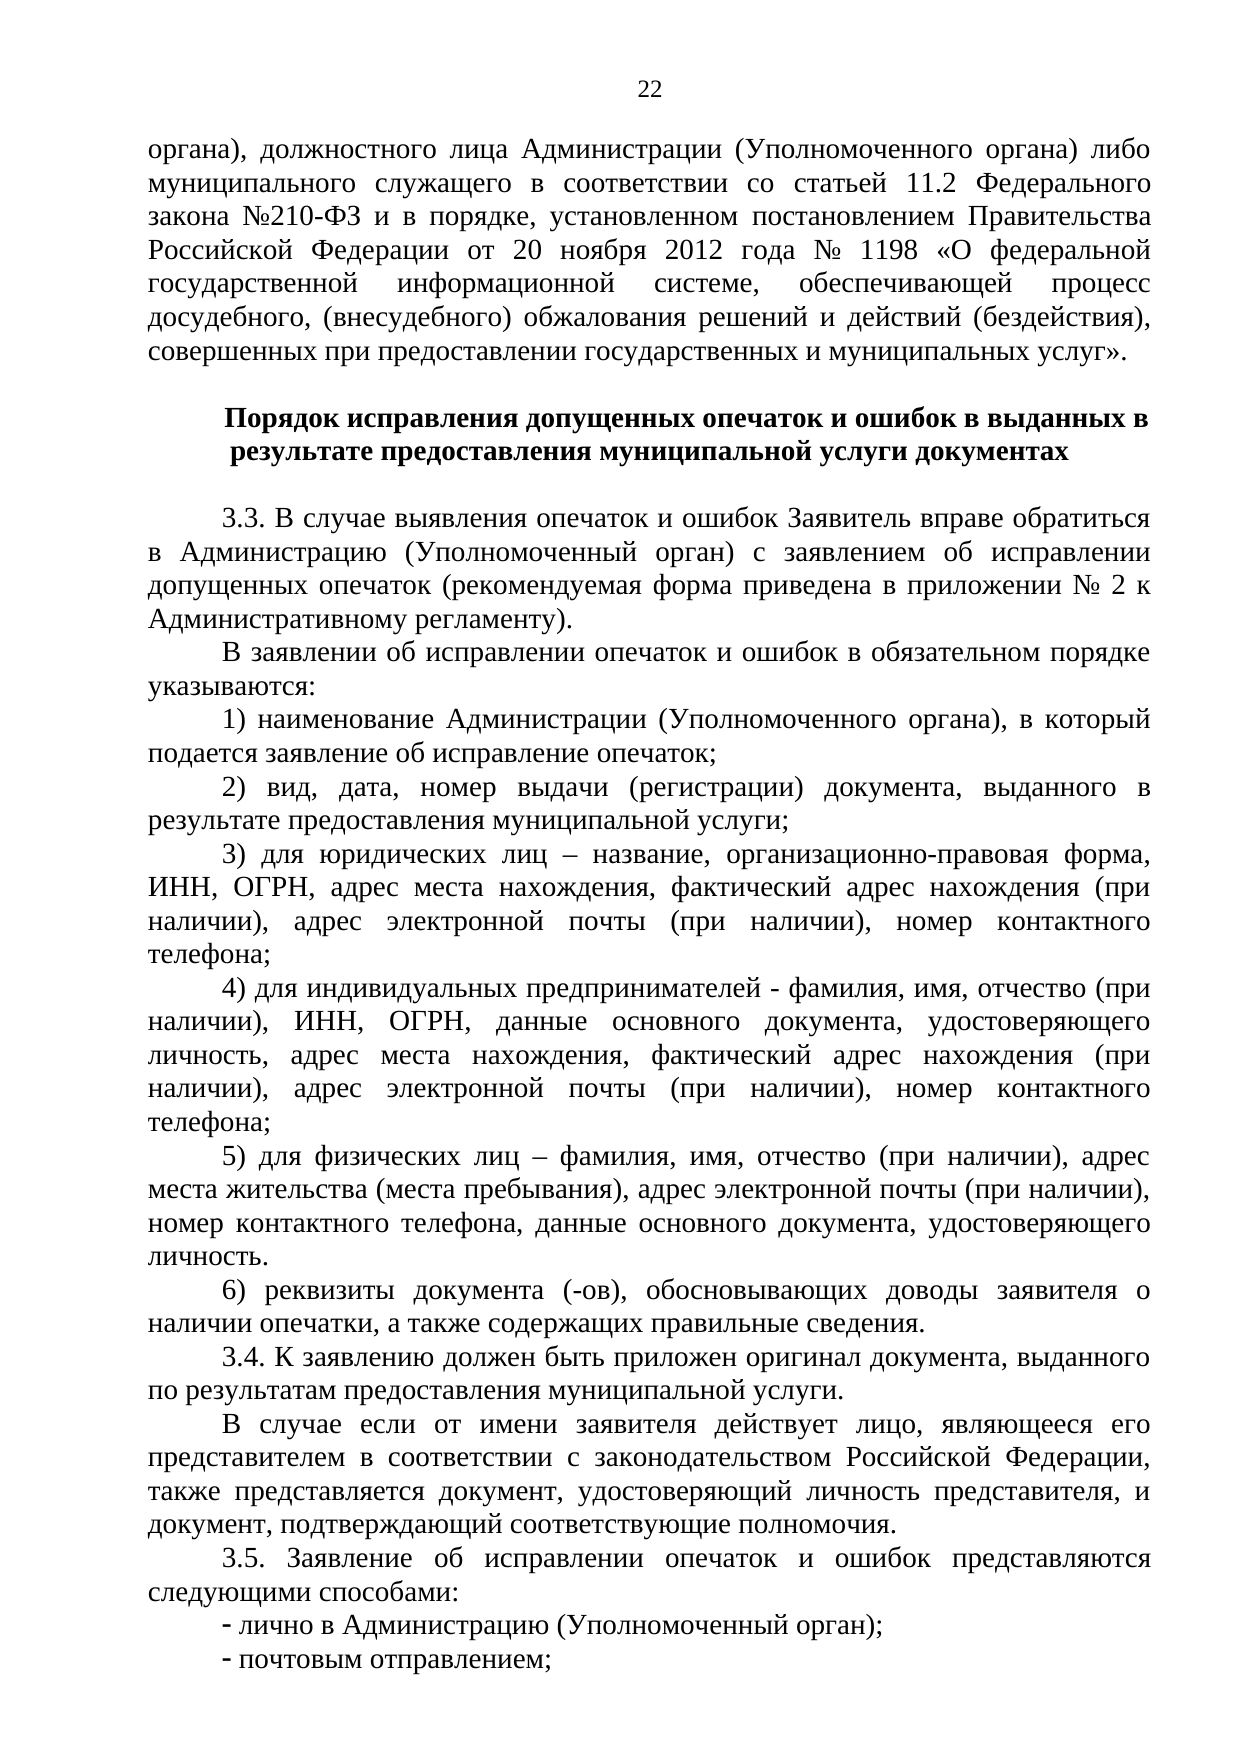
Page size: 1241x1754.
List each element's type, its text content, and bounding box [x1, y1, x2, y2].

text Порядок исправления допущенных опечаток и ошибок в выданных в результате предоставления муниципальной услуги документах [148, 400, 1152, 467]
text 3.4. К заявлению должен быть приложен оригинал документа, выданного по результатам предоставления муниципальной услуги. [148, 1339, 1152, 1406]
text 6) реквизиты документа (-ов), обосновывающих доводы заявителя о наличии опечатки, а также содержащих правильные сведения. [148, 1272, 1152, 1339]
text 4) для индивидуальных предпринимателей - фамилия, имя, отчество (при наличии), ИНН, ОГРН, данные основного документа, удостоверяющего личность, адрес места нахождения, фактический адрес нахождения (при наличии), адрес электронной почты (при наличии), номер контактного телефона; [148, 970, 1152, 1138]
text почтовым отправлением; [148, 1641, 1152, 1674]
text 3.5. Заявление об исправлении опечаток и ошибок представляются следующими способами: [148, 1540, 1152, 1607]
text лично в Администрацию (Уполномоченный орган); [148, 1607, 1152, 1641]
text В заявлении об исправлении опечаток и ошибок в обязательном порядке указываются: [148, 634, 1152, 702]
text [148, 131, 1152, 366]
text 5) для физических лиц – фамилия, имя, отчество (при наличии), адрес места жительства (места пребывания), адрес электронной почты (при наличии), номер контактного телефона, данные основного документа, удостоверяющего личность. [148, 1138, 1152, 1272]
text 2) вид, дата, номер выдачи (регистрации) документа, выданного в результате предоставления муниципальной услуги; [148, 769, 1152, 836]
text 3) для юридических лиц – название, организационно-правовая форма, ИНН, ОГРН, адрес места нахождения, фактический адрес нахождения (при наличии), адрес электронной почты (при наличии), номер контактного телефона; [148, 836, 1152, 970]
text 1) наименование Администрации (Уполномоченного органа), в который подается заявление об исправление опечаток; [148, 702, 1152, 769]
text 3.3. В случае выявления опечаток и ошибок Заявитель вправе обратиться в Администрацию (Уполномоченный орган) с заявлением об исправлении допущенных опечаток (рекомендуемая форма приведена в приложении № 2 к Административному регламенту). [148, 500, 1152, 634]
text В случае если от имени заявителя действует лицо, являющееся его представителем в соответствии с законодательством Российской Федерации, также представляется документ, удостоверяющий личность представителя, и документ, подтверждающий соответствующие полномочия. [148, 1406, 1152, 1540]
